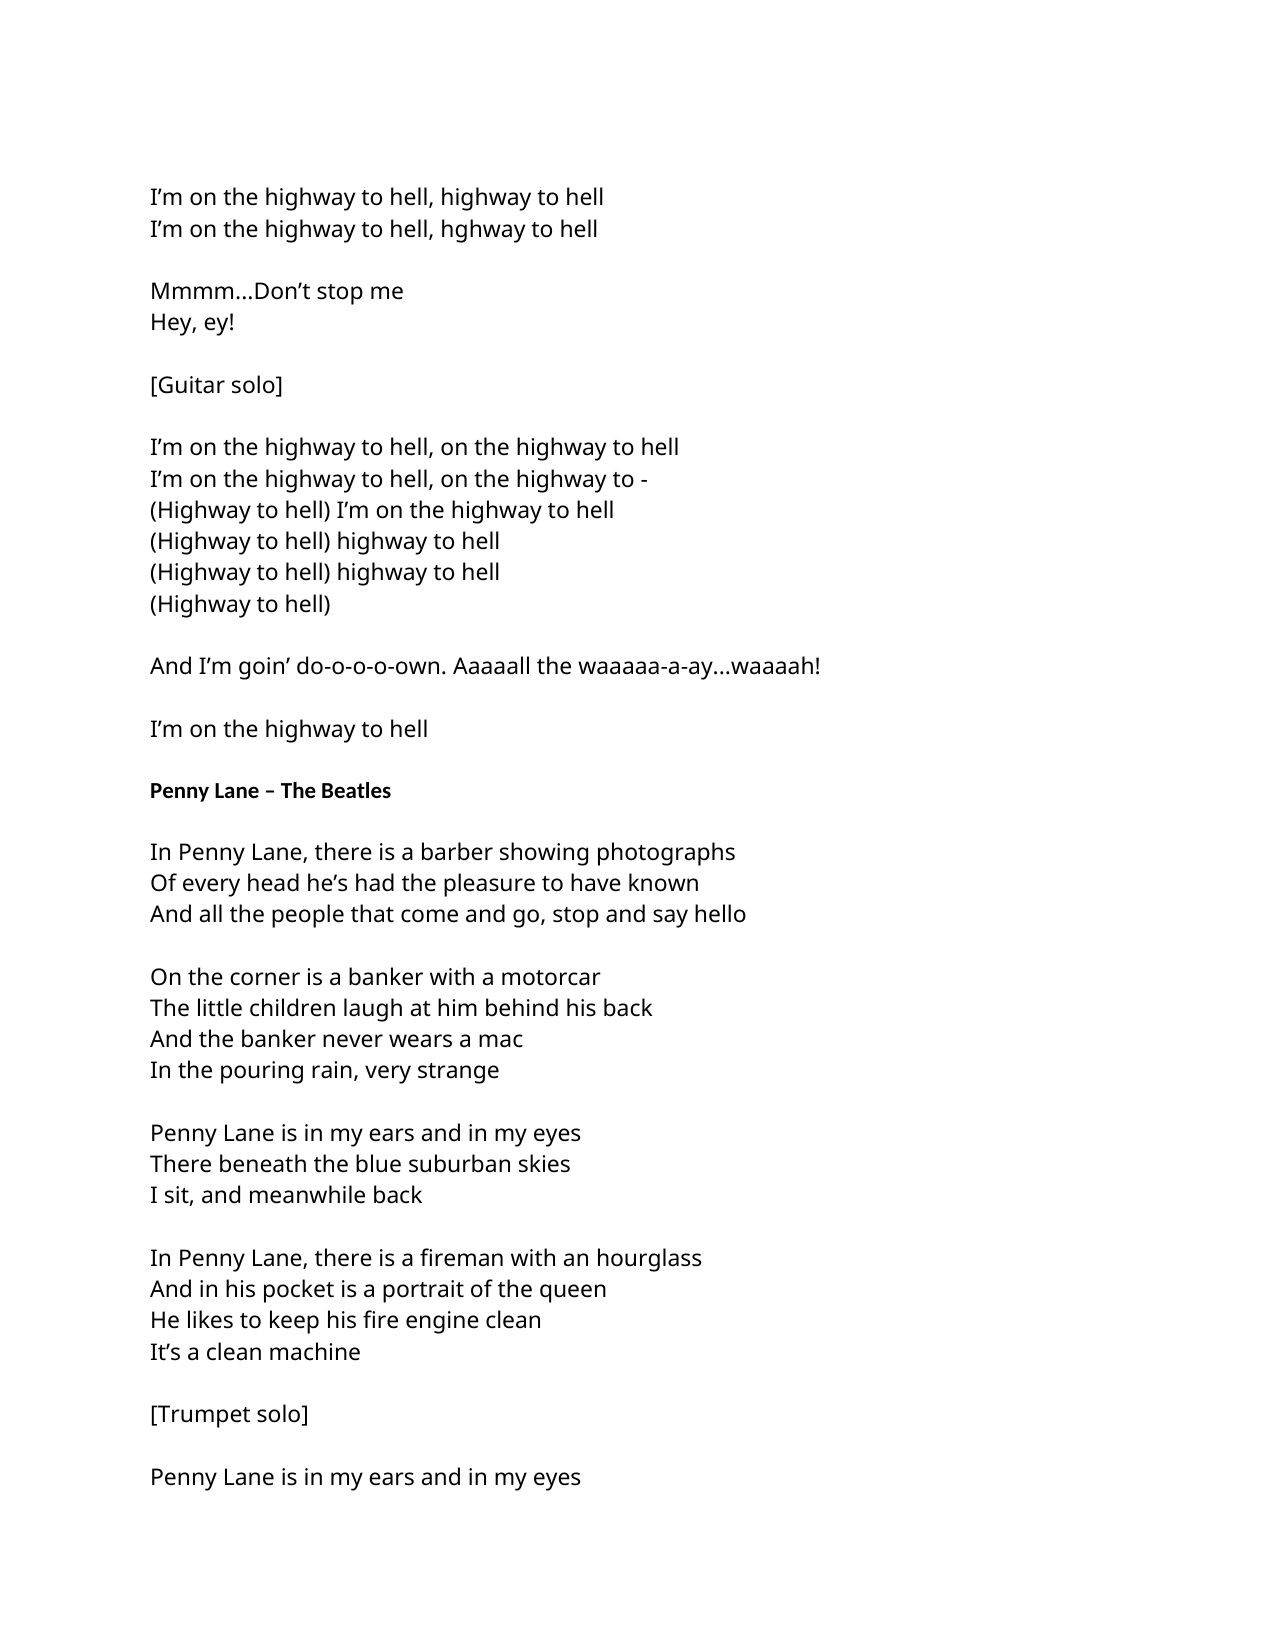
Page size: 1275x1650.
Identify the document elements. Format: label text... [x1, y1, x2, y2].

text I sit, and meanwhile back [150, 1179, 1125, 1210]
text On the corner is a banker with a motorcar [150, 960, 1125, 992]
text In Penny Lane, there is a fireman with an hourglass [150, 1242, 1125, 1273]
text (Highway to hell) I’m on the highway to hell [150, 494, 1125, 525]
text I’m on the highway to hell [150, 712, 1125, 744]
text It’s a clean machine [150, 1335, 1125, 1367]
text And all the people that come and go, stop and say hello [150, 898, 1125, 929]
text (Highway to hell) highway to hell [150, 525, 1125, 556]
text (Highway to hell) [150, 587, 1125, 619]
text In Penny Lane, there is a barber showing photographs [150, 835, 1125, 867]
text And the banker never wears a mac [150, 1023, 1125, 1054]
text I’m on the highway to hell, on the highway to - [150, 462, 1125, 494]
text Penny Lane is in my ears and in my eyes [150, 1460, 1125, 1492]
text I’m on the highway to hell, highway to hell [150, 181, 1125, 212]
text Penny Lane is in my ears and in my eyes [150, 1117, 1125, 1148]
title Penny Lane – The Beatles [150, 775, 1125, 804]
text I’m on the highway to hell, on the highway to hell [150, 431, 1125, 462]
text There beneath the blue suburban skies [150, 1148, 1125, 1179]
text [Guitar solo] [150, 369, 1125, 400]
text The little children laugh at him behind his back [150, 992, 1125, 1023]
text And I’m goin’ do-o-o-o-own. Aaaaall the waaaaa-a-ay...waaaah! [150, 650, 1125, 681]
text I’m on the highway to hell, hghway to hell [150, 212, 1125, 244]
text [Trumpet solo] [150, 1398, 1125, 1429]
text And in his pocket is a portrait of the queen [150, 1273, 1125, 1304]
text Hey, ey! [150, 306, 1125, 337]
text Mmmm...Don’t stop me [150, 275, 1125, 306]
text (Highway to hell) highway to hell [150, 556, 1125, 587]
text He likes to keep his fire engine clean [150, 1304, 1125, 1335]
text Of every head he’s had the pleasure to have known [150, 867, 1125, 898]
text In the pouring rain, very strange [150, 1054, 1125, 1085]
